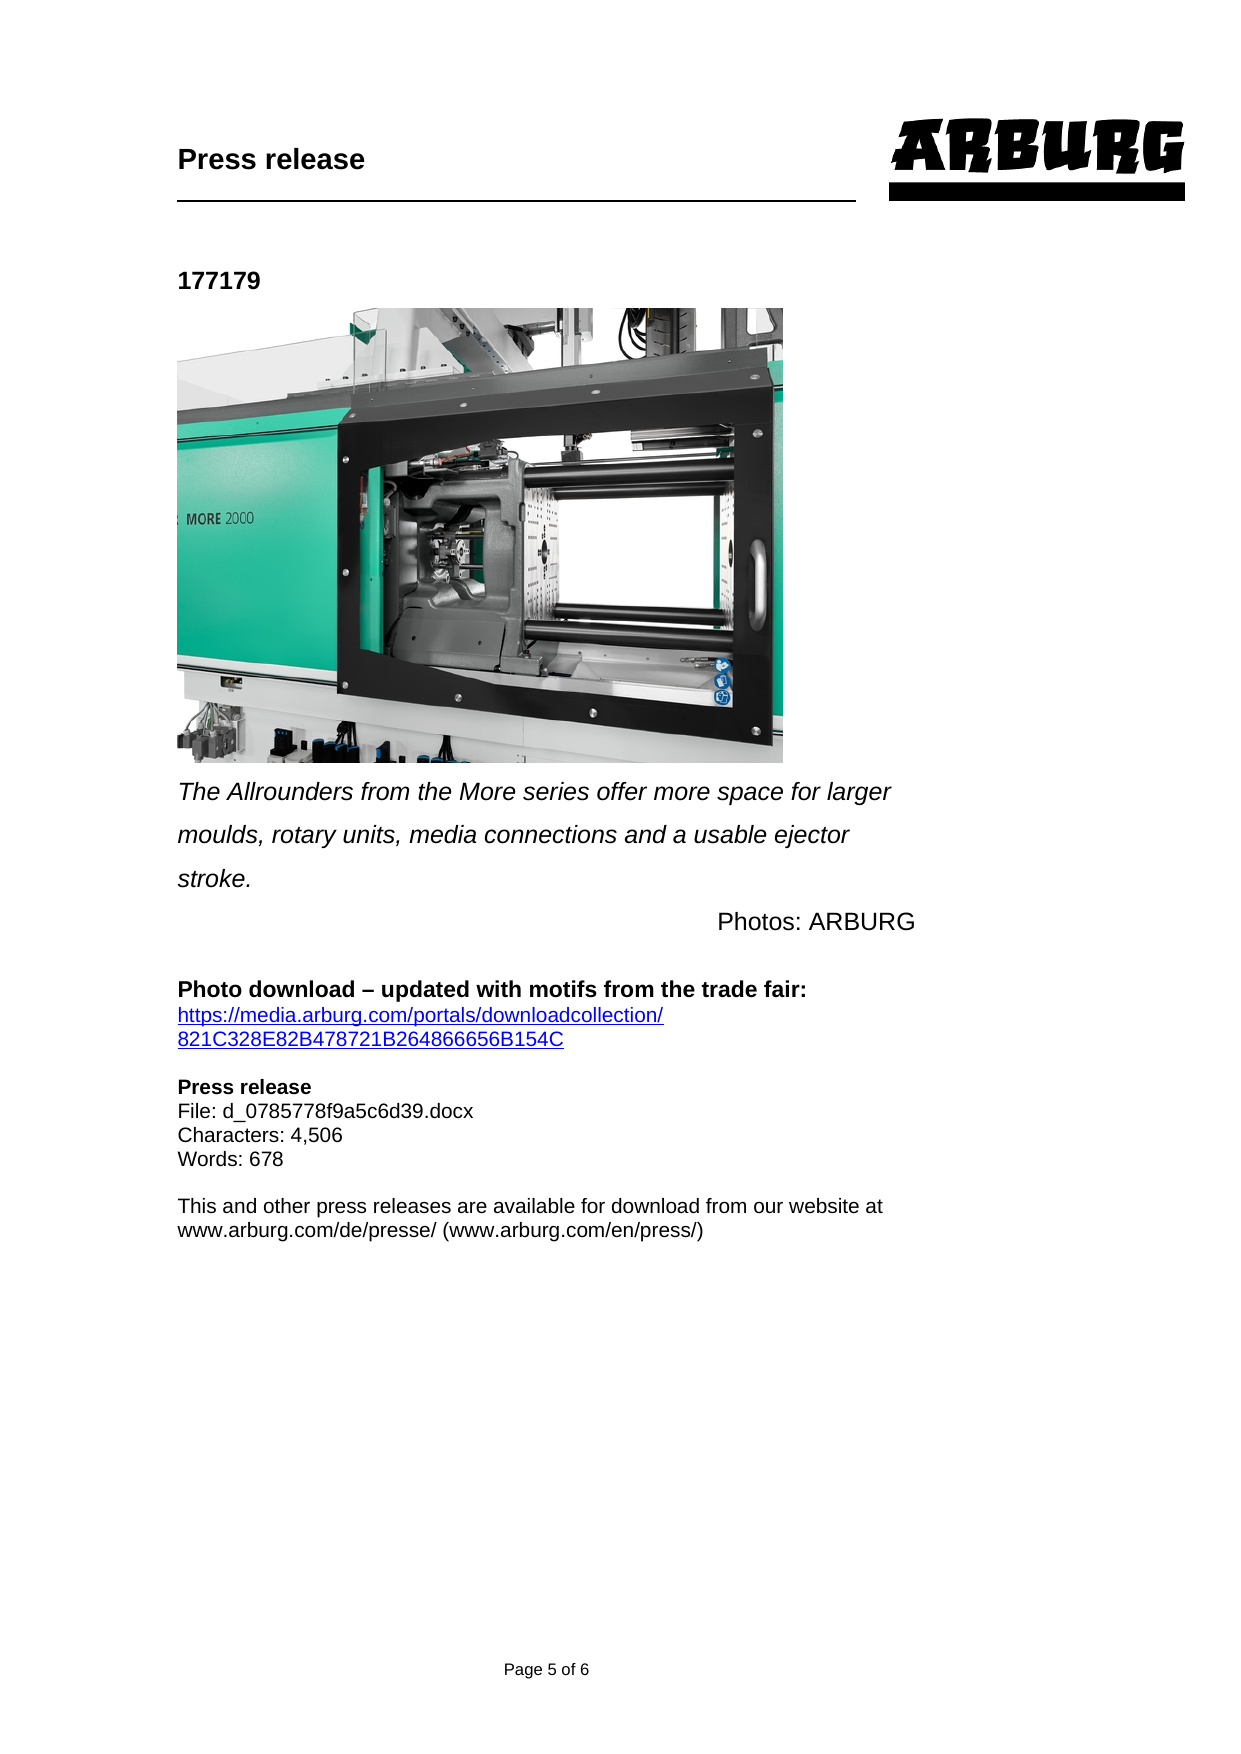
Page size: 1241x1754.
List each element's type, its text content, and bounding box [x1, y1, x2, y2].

text 177179 [177, 266, 916, 294]
text Words: 678 [177, 1146, 916, 1170]
text Photo download – updated with motifs from the trade fair: [177, 976, 916, 1003]
text Characters: 4,506 [177, 1122, 916, 1146]
picture [177, 308, 783, 763]
text Press release [177, 1074, 916, 1098]
picture [889, 118, 1185, 201]
text This and other press releases are available for download from our website at www.arburg.com/de/presse/ (www.arburg.com/en/press/) [177, 1194, 916, 1242]
text Photos: ARBURG [177, 907, 916, 936]
text The Allrounders from the More series offer more space for larger moulds, rotary units, media connections and a usable ejector stroke. [177, 777, 916, 892]
text https://media.arburg.com/portals/downloadcollection/821C328E82B478721B264866656B154C [177, 1003, 916, 1051]
text File: ARBURG Press release Allrounder More 2000 2C-box Fakuma 2023_en_GB.docx [177, 1098, 916, 1122]
